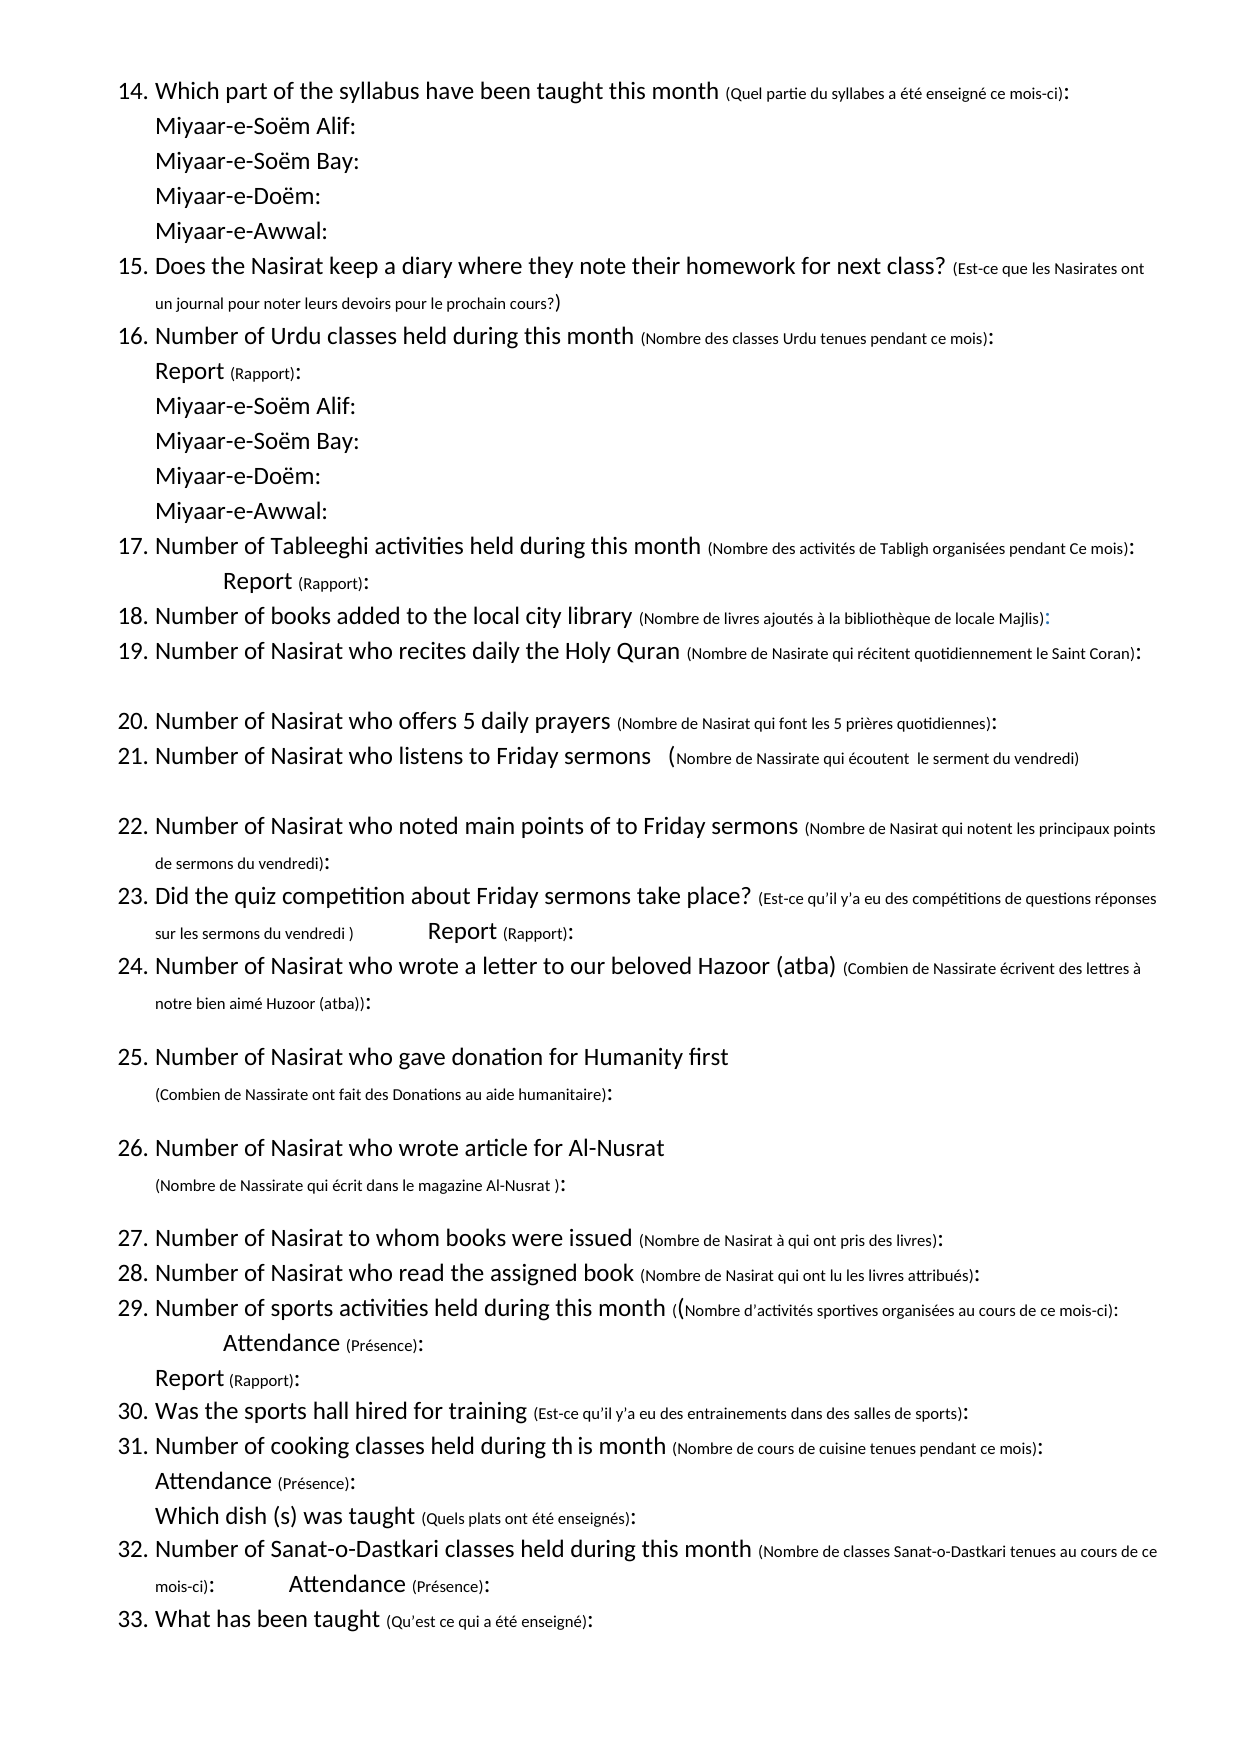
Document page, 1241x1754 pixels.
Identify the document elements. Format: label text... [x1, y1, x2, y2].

list Number of Sanat-o-Dastkari classes held during this month (Nombre de classes Sanat-o-Dastkari tenues au cours de ce mois-ci): Attendance (Présence): [117, 1533, 1165, 1599]
list Which part of the syllabus have been taught this month (Quel partie du syllabes a été enseigné ce mois-ci): Miyaar-e-Soëm Alif: Miyaar-e-Soëm Bay: Miyaar-e-Doëm: Miyaar-e-Awwal: [117, 75, 1165, 246]
list Report (Rapport): [155, 1362, 1165, 1393]
list Number of Nasirat who gave donation for Humanity first (Combien de Nassirate ont fait des Donations au aide humanitaire): [117, 1041, 1165, 1106]
list Number of Tableeghi activities held during this month (Nombre des activités de Tabligh organisées pendant Ce mois): Report (Rapport): [117, 530, 1165, 596]
list Number of books added to the local city library (Nombre de livres ajoutés à la bibliothèque de locale Majlis): [117, 600, 1165, 631]
list Number of Nasirat who read the assigned book (Nombre de Nasirat qui ont lu les livres attribués): [117, 1257, 1165, 1288]
list What has been taught (Qu’est ce qui a été enseigné): [117, 1603, 1165, 1634]
list Which dish (s) was taught (Quels plats ont été enseignés): [155, 1500, 1165, 1531]
list Did the quiz competition about Friday sermons take place? (Est-ce qu’il y’a eu des compétitions de questions réponses sur les sermons du vendredi ) Report (Rapport): [117, 880, 1165, 946]
list Number of Nasirat to whom books were issued (Nombre de Nasirat à qui ont pris des livres): [117, 1222, 1165, 1253]
list Number of Nasirat who listens to Friday sermons (Nombre de Nassirate qui écoutent le serment du vendredi) [117, 740, 1165, 806]
list Number of Urdu classes held during this month (Nombre des classes Urdu tenues pendant ce mois): Report (Rapport): Miyaar-e-Soëm Alif: Miyaar-e-Soëm Bay: Miyaar-e-Doëm: Miyaar-e-Awwal: [117, 320, 1165, 526]
list Number of Nasirat who recites daily the Holy Quran (Nombre de Nasirate qui récitent quotidiennement le Saint Coran): [117, 635, 1165, 701]
list Number of sports activities held during this month ((Nombre d’activités sportives organisées au cours de ce mois-ci): Attendance (Présence): [117, 1292, 1165, 1358]
list Does the Nasirat keep a diary where they note their homework for next class? (Est-ce que les Nasirates ont un journal pour noter leurs devoirs pour le prochain cours?) [117, 250, 1165, 316]
list Number of Nasirat who wrote article for Al-Nusrat (Nombre de Nassirate qui écrit dans le magazine Al-Nusrat ): [117, 1132, 1165, 1197]
list Number of cooking classes held during th is month (Nombre de cours de cuisine tenues pendant ce mois): Attendance (Présence): [117, 1430, 1165, 1496]
list Number of Nasirat who noted main points of to Friday sermons (Nombre de Nasirat qui notent les principaux points de sermons du vendredi): [117, 810, 1165, 876]
list Was the sports hall hired for training (Est-ce qu’il y’a eu des entrainements dans des salles de sports): [117, 1395, 1165, 1426]
list Number of Nasirat who wrote a letter to our beloved Hazoor (atba) (Combien de Nassirate écrivent des lettres à notre bien aimé Huzoor (atba)): [117, 950, 1165, 1016]
list Number of Nasirat who offers 5 daily prayers (Nombre de Nasirat qui font les 5 prières quotidiennes): [117, 705, 1165, 736]
